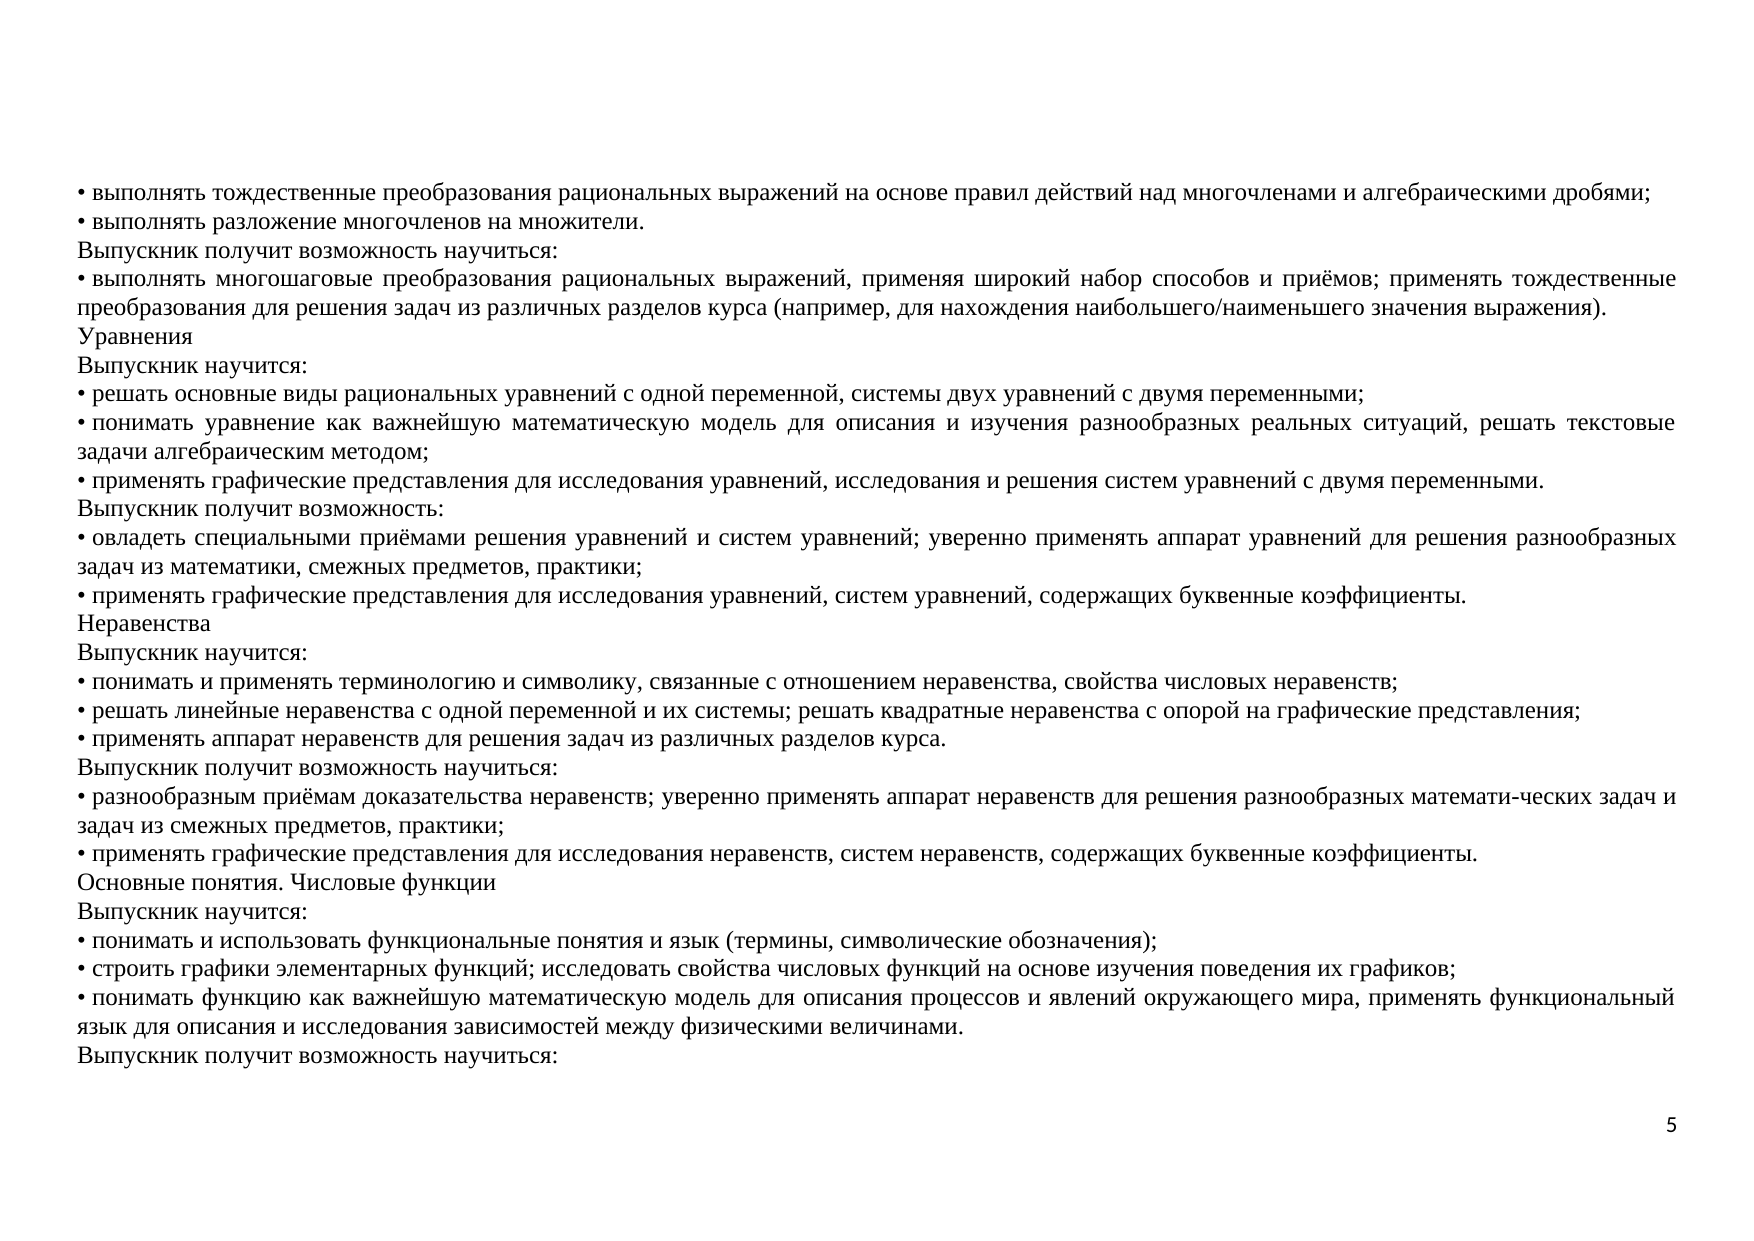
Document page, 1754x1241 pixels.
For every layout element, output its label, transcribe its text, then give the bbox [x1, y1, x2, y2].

text • применять аппарат неравенств для решения задач из различных разделов курса. [77, 723, 1677, 752]
text Выпускник получит возможность: [77, 493, 1677, 522]
text • понимать и использовать функциональные понятия и язык (термины, символические обозначения); [77, 925, 1677, 953]
text Основные понятия. Числовые функции [77, 867, 1677, 896]
text Выпускник научится: [77, 637, 1677, 666]
text • решать основные виды рациональных уравнений с одной переменной, системы двух уравнений с двумя переменными; [77, 378, 1677, 407]
text • строить графики элементарных функций; исследовать свойства числовых функций на основе изучения поведения их графиков; [77, 953, 1677, 982]
text Выпускник научится: [77, 896, 1677, 925]
text • применять графические представления для исследования неравенств, систем неравенств, содержащих буквенные коэффициенты. [77, 838, 1677, 867]
text • понимать уравнение как важнейшую математическую модель для описания и изучения разнообразных реальных ситуаций, решать текстовые задачи алгебраическим методом; [77, 407, 1677, 465]
text Выпускник получит возможность научиться: [77, 1040, 1677, 1068]
text • разнообразным приёмам доказательства неравенств; уверенно применять аппарат неравенств для решения разнообразных математи-ческих задач и задач из смежных предметов, практики; [77, 781, 1677, 838]
text Неравенства [77, 608, 1677, 637]
text • понимать и применять терминологию и символику, связанные с отношением неравенства, свойства числовых неравенств; [77, 666, 1677, 695]
text • овладеть специальными приёмами решения уравнений и систем уравнений; уверенно применять аппарат уравнений для решения разнообразных задач из математики, смежных предметов, практики; [77, 522, 1677, 580]
text • решать линейные неравенства с одной переменной и их системы; решать квадратные неравенства с опорой на графические представления; [77, 695, 1677, 723]
text • применять графические представления для исследования уравнений, исследования и решения систем уравнений с двумя переменными. [77, 465, 1677, 493]
text Уравнения [77, 321, 1677, 350]
text Выпускник получит возможность научиться: [77, 752, 1677, 781]
text • выполнять тождественные преобразования рациональных выражений на основе правил действий над многочленами и алгебраическими дробями; [77, 177, 1677, 206]
text • выполнять многошаговые преобразования рациональных выражений, применяя широкий набор способов и приёмов; применять тождественные преобразования для решения задач из различных разделов курса (например, для нахождения наибольшего/наименьшего значения выражения). [77, 263, 1677, 321]
text • выполнять разложение многочленов на множители. [77, 206, 1677, 235]
text • применять графические представления для исследования уравнений, систем уравнений, содержащих буквенные коэффициенты. [77, 580, 1677, 608]
text • понимать функцию как важнейшую математическую модель для описания процессов и явлений окружающего мира, применять функциональный язык для описания и исследования зависимостей между физическими величинами. [77, 982, 1677, 1040]
text Выпускник научится: [77, 350, 1677, 378]
text Выпускник получит возможность научиться: [77, 235, 1677, 263]
